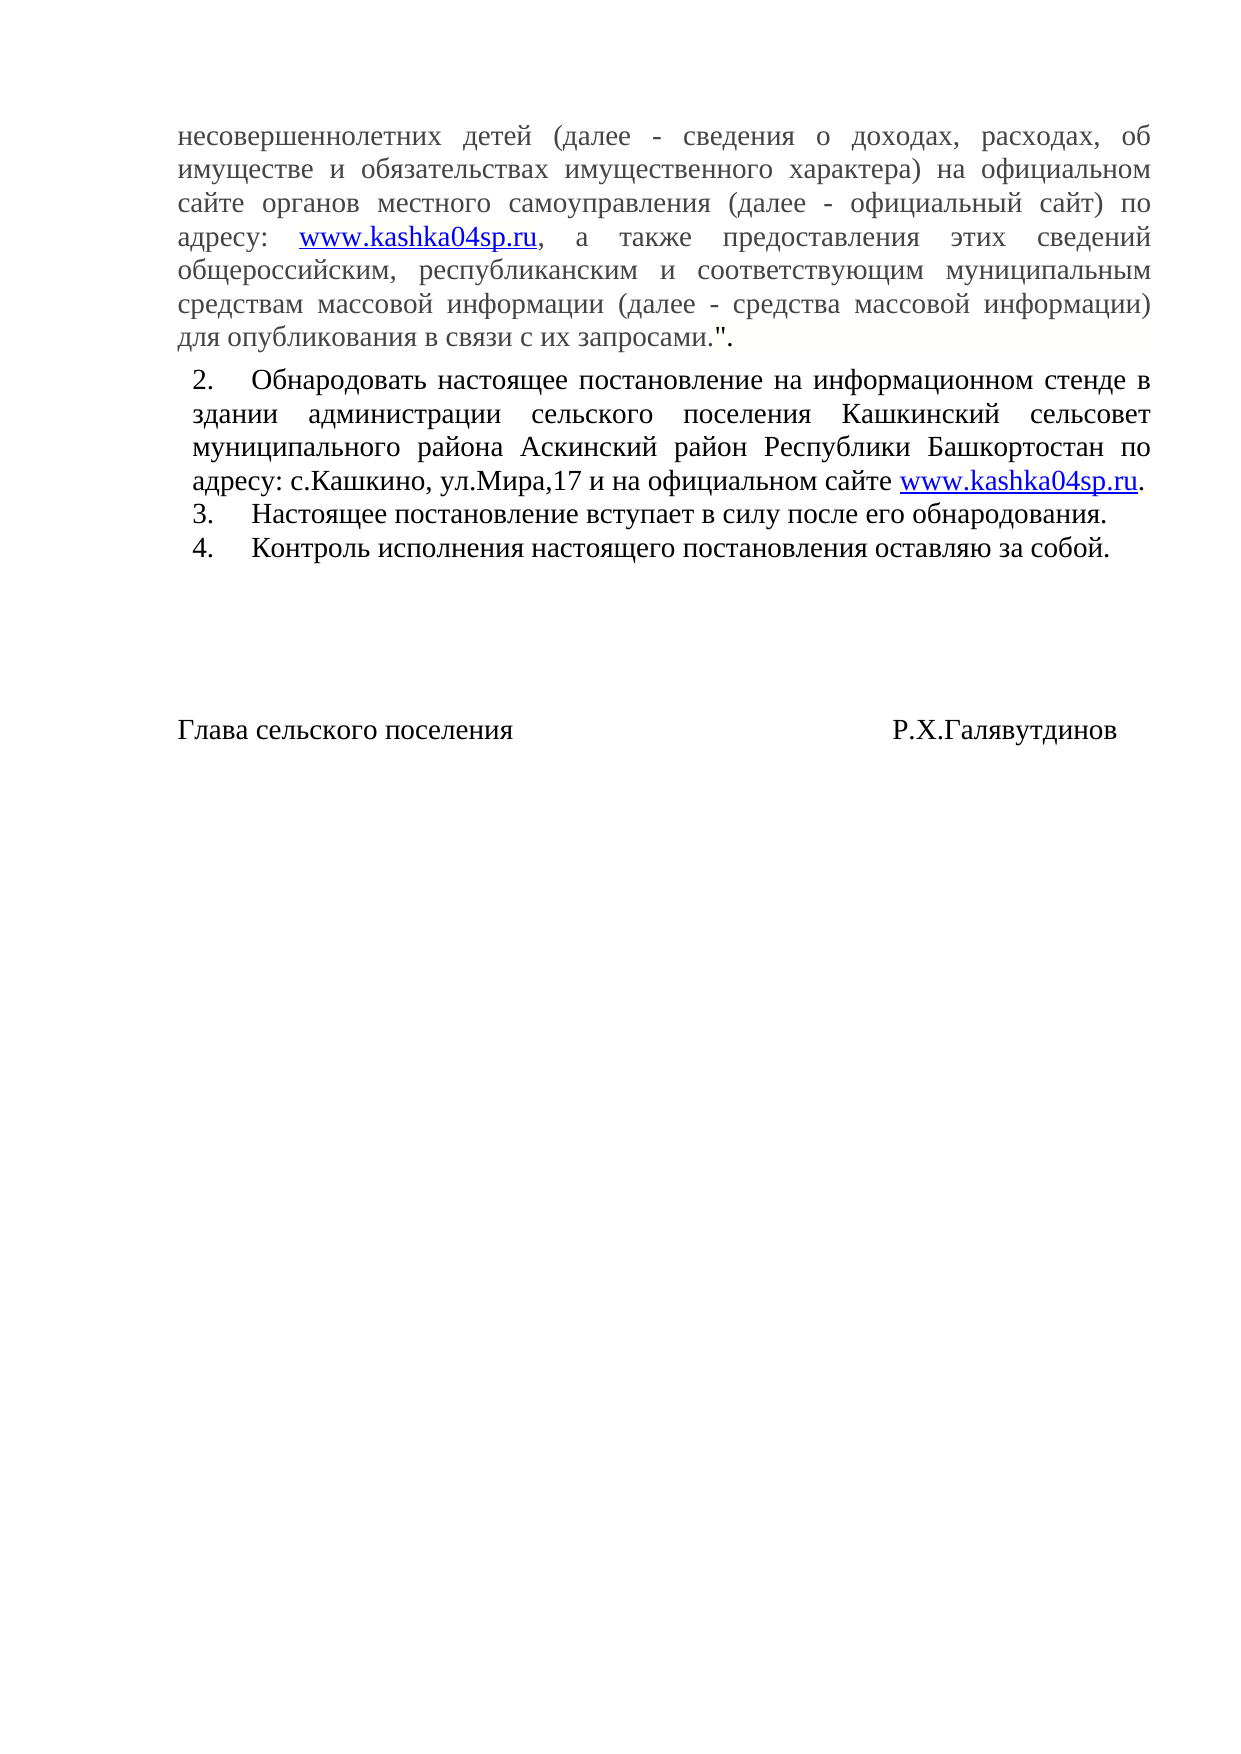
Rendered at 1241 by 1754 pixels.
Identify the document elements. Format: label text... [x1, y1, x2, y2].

list Обнародовать настоящее постановление на информационном стенде в здании администрации сельского поселения Кашкинский сельсовет муниципального района Аскинский район Республики Башкортостан по адресу: с.Кашкино, ул.Мира,17 и на официальном сайте www.kashka04sp.ru. [192, 362, 1152, 496]
list Настоящее постановление вступает в силу после его обнародования. [192, 496, 1152, 530]
text Глава сельского поселения Р.Х.Галявутдинов [177, 712, 1152, 746]
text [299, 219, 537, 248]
list Контроль исполнения настоящего постановления оставляю за собой. [192, 530, 1152, 563]
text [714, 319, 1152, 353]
